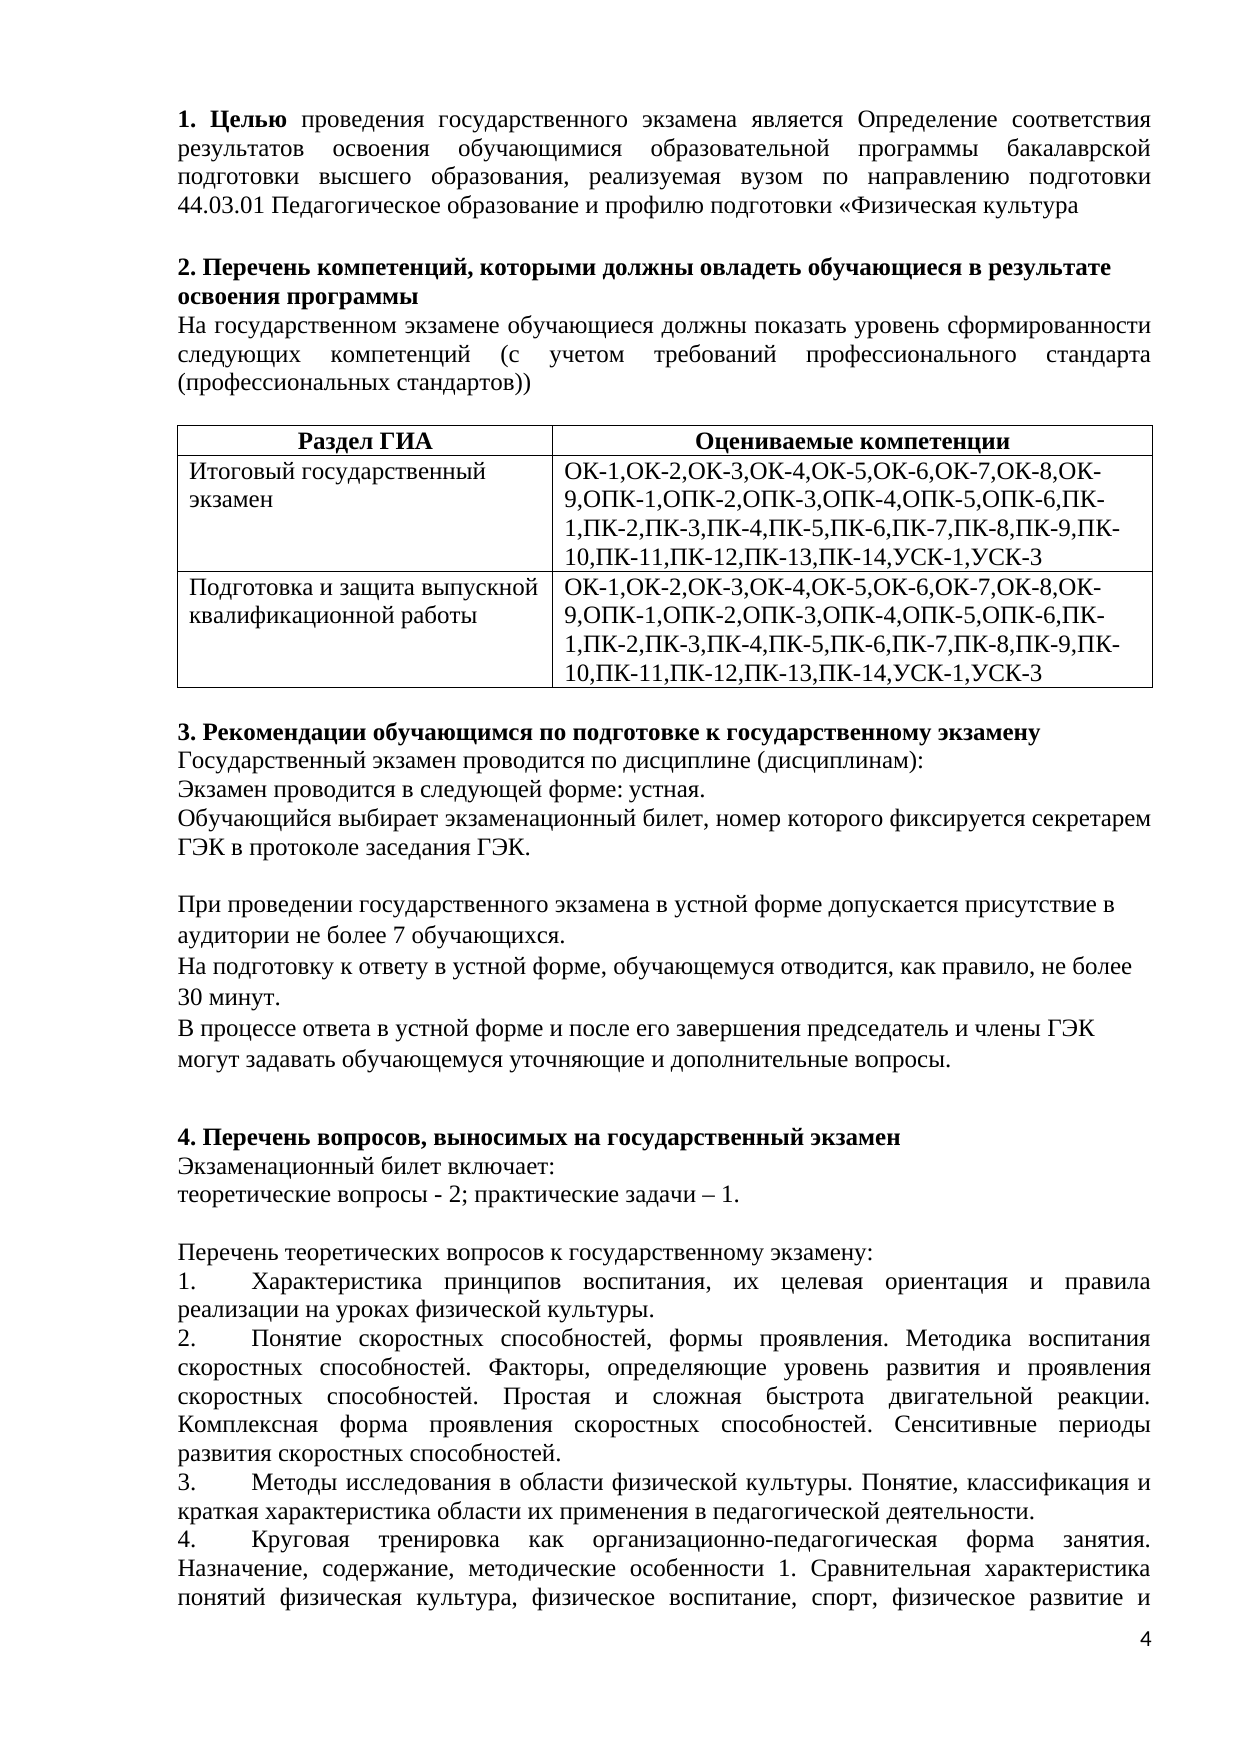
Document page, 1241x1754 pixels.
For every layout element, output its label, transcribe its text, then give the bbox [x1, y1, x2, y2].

text 3. Методы исследования в области физической культуры. Понятие, классификация и краткая характеристика области их применения в педагогической деятельности. [177, 1467, 1152, 1524]
text При проведении государственного экзамена в устной форме допускается присутствие в аудитории не более 7 обучающихся. На подготовку к ответу в устной форме, обучающемуся отводится, как правило, не более 30 минут. В процессе ответа в устной форме и после его завершения председатель и члены ГЭК могут задавать обучающемуся уточняющие и дополнительные вопросы. [177, 889, 1152, 1103]
text 1. Характеристика принципов воспитания, их целевая ориентация и правила реализации на уроках физической культуры. [177, 1266, 1152, 1323]
list Обучающийся выбирает экзаменационный билет, номер которого фиксируется секретарем ГЭК в протоколе заседания ГЭК. [177, 803, 1152, 860]
subtitle Государственный экзамен проводится по дисциплине (дисциплинам): [177, 745, 1152, 774]
text 2. Понятие скоростных способностей, формы проявления. Методика воспитания скоростных способностей. Факторы, определяющие уровень развития и проявления скоростных способностей. Простая и сложная быстрота двигательной реакции. Комплексная форма проявления скоростных способностей. Сенситивные периоды развития скоростных способностей. [177, 1323, 1152, 1467]
table_cell Итоговый государственный экзамен [178, 456, 552, 571]
subtitle 4. Перечень вопросов, выносимых на государственный экзамен [177, 1122, 1152, 1151]
table_cell ОК-1,ОК-2,ОК-3,ОК-4,ОК-5,ОК-6,ОК-7,ОК-8,ОК-9,ОПК-1,ОПК-2,ОПК-3,ОПК-4,ОПК-5,ОПК-6,ПК-1,ПК-2,ПК-3,ПК-4,ПК-5,ПК-6,ПК-7,ПК-8,ПК-9,ПК-10,ПК-11,ПК-12,ПК-13,ПК-14,УСК-1,УСК-3 [553, 572, 1152, 687]
text Экзамен проводится в следующей форме: устная. [177, 774, 1152, 803]
table_header Раздел ГИА [178, 426, 552, 455]
subtitle 2. Перечень компетенций, которыми должны овладеть обучающиеся в результате освоения программы [177, 252, 1152, 310]
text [177, 1524, 1152, 1611]
table_header Оцениваемые компетенции [553, 426, 1152, 455]
table_cell ОК-1,ОК-2,ОК-3,ОК-4,ОК-5,ОК-6,ОК-7,ОК-8,ОК-9,ОПК-1,ОПК-2,ОПК-3,ОПК-4,ОПК-5,ОПК-6,ПК-1,ПК-2,ПК-3,ПК-4,ПК-5,ПК-6,ПК-7,ПК-8,ПК-9,ПК-10,ПК-11,ПК-12,ПК-13,ПК-14,УСК-1,УСК-3 [553, 456, 1152, 571]
text На государственном экзамене обучающиеся должны показать уровень сформированности следующих компетенций (с учетом требований профессионального стандарта (профессиональных стандартов)) [177, 310, 1152, 396]
subtitle 3. Рекомендации обучающимся по подготовке к государственному экзамену [177, 717, 1152, 745]
subtitle 1. Целью проведения государственного экзамена является Определение соответствия результатов освоения обучающимися образовательной программы бакалаврской подготовки высшего образования, реализуемая вузом по направлению подготовки 44.03.01 Педагогическое образование и профилю подготовки «Физическая культура [177, 104, 1152, 219]
text Экзаменационный билет включает: теоретические вопросы - 2; практические задачи – 1. Перечень теоретических вопросов к государственному экзамену: [177, 1151, 1152, 1266]
table_cell Подготовка и защита выпускной квалификационной работы [178, 572, 552, 687]
